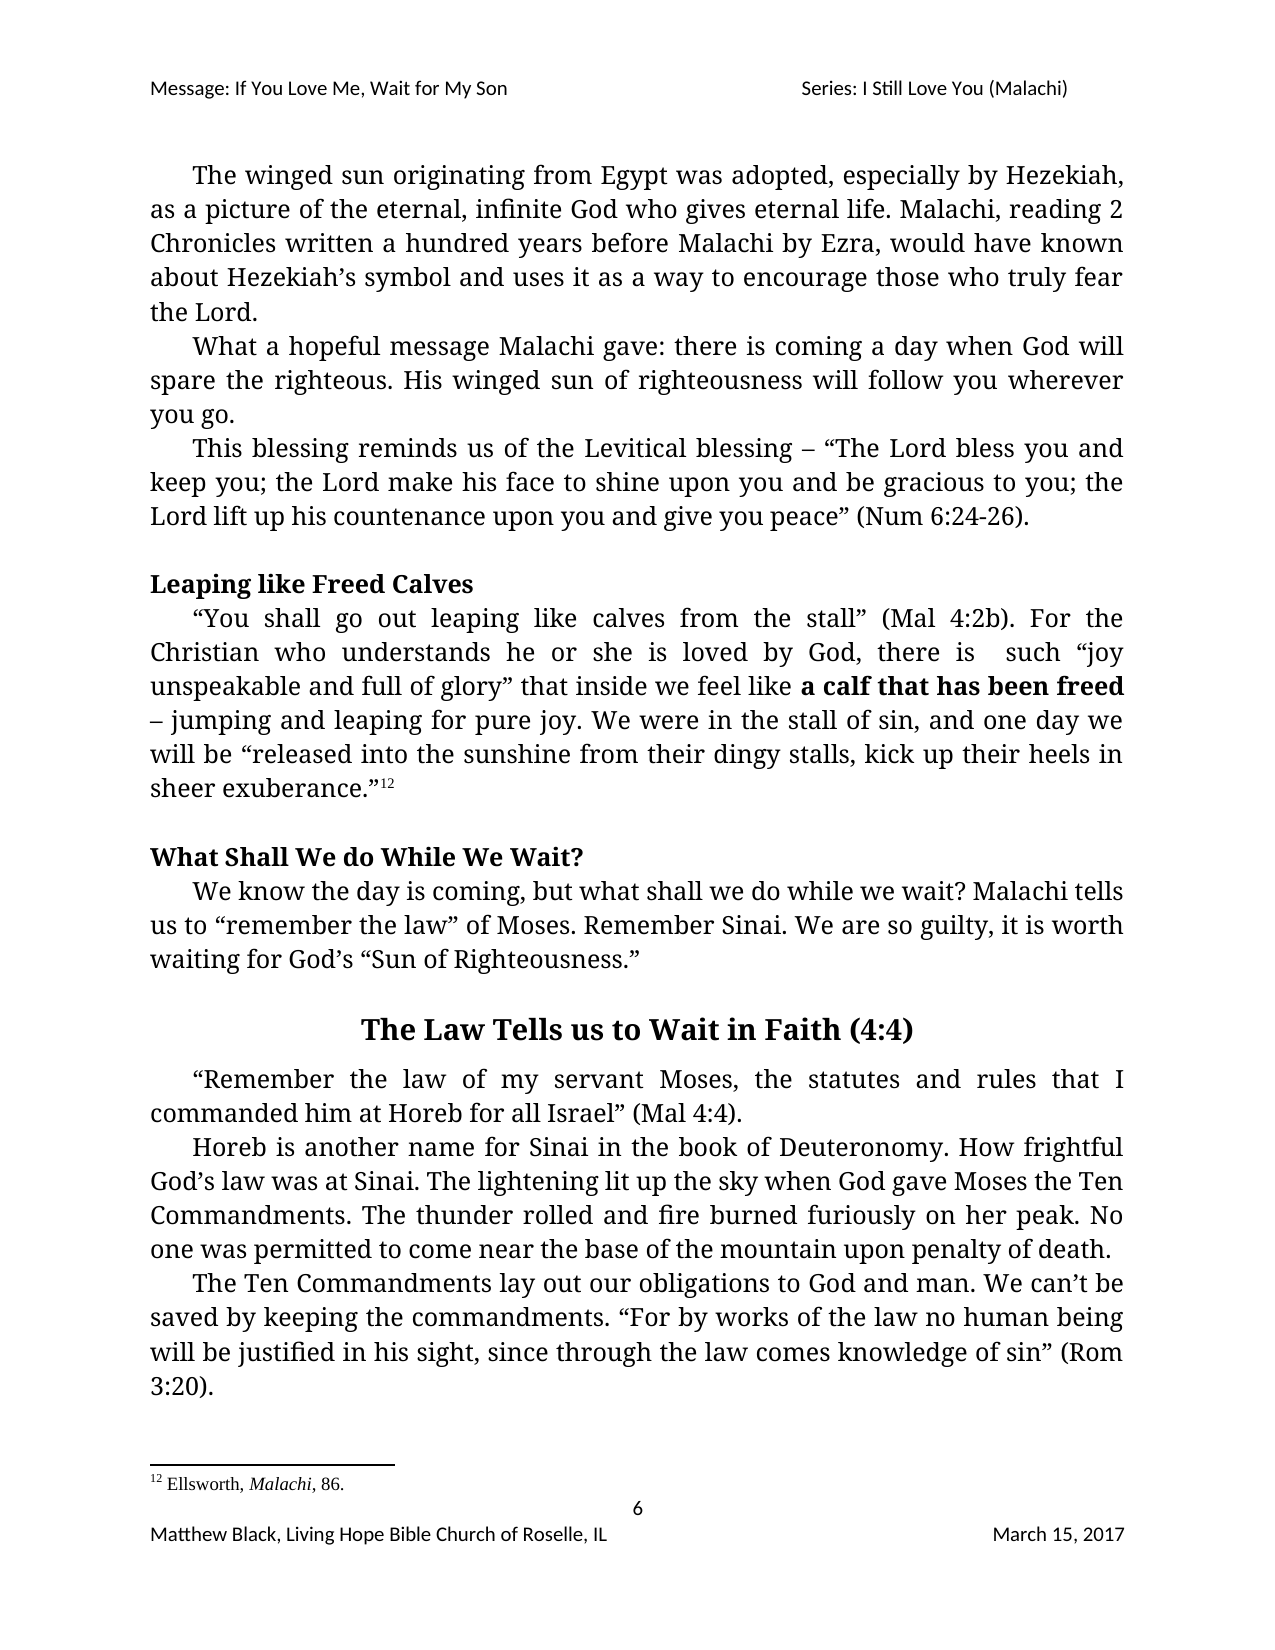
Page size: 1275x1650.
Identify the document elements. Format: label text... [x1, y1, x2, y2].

text Leaping like Freed Calves [150, 567, 1125, 601]
text “You shall go out leaping like calves from the stall” (Mal 4:2b). For the Christian who understands he or she is loved by God, there is such “joy unspeakable and full of glory” that inside we feel like a calf that has been freed – jumping and leaping for pure joy. We were in the stall of sin, and one day we will be “released into the sunshine from their dingy stalls, kick up their heels in sheer exuberance.” [150, 601, 1125, 805]
text What a hopeful message Malachi gave: there is coming a day when God will spare the righteous. His winged sun of righteousness will follow you wherever you go. [150, 328, 1125, 430]
text We know the day is coming, but what shall we do while we wait? Malachi tells us to “remember the law” of Moses. Remember Sinai. We are so guilty, it is worth waiting for God’s “Sun of Righteousness.” [150, 873, 1125, 975]
text Horeb is another name for Sinai in the book of Deuteronomy. How frightful God’s law was at Sinai. The lightening lit up the sky when God gave Moses the Ten Commandments. The thunder rolled and fire burned furiously on her peak. No one was permitted to come near the base of the mountain upon penalty of death. [150, 1130, 1125, 1266]
text The Ten Commandments lay out our obligations to God and man. We can’t be saved by keeping the commandments. “For by works of the law no human being will be justified in his sight, since through the law comes knowledge of sin” (Rom 3:20). [150, 1266, 1125, 1402]
text This blessing reminds us of the Levitical blessing – “The Lord bless you and keep you; the Lord make his face to shine upon you and be gracious to you; the Lord lift up his countenance upon you and give you peace” (Num 6:24-26). [150, 430, 1125, 533]
text “Remember the law of my servant Moses, the statutes and rules that I commanded him at Horeb for all Israel” (Mal 4:4). [150, 1062, 1125, 1130]
subtitle The Law Tells us to Wait in Faith (4:4) [150, 1009, 1125, 1049]
text What Shall We do While We Wait? [150, 839, 1125, 873]
text The winged sun originating from Egypt was adopted, especially by Hezekiah, as a picture of the eternal, infinite God who gives eternal life. Malachi, reading 2 Chronicles written a hundred years before Malachi by Ezra, would have known about Hezekiah’s symbol and uses it as a way to encourage those who truly fear the Lord. [150, 158, 1125, 328]
